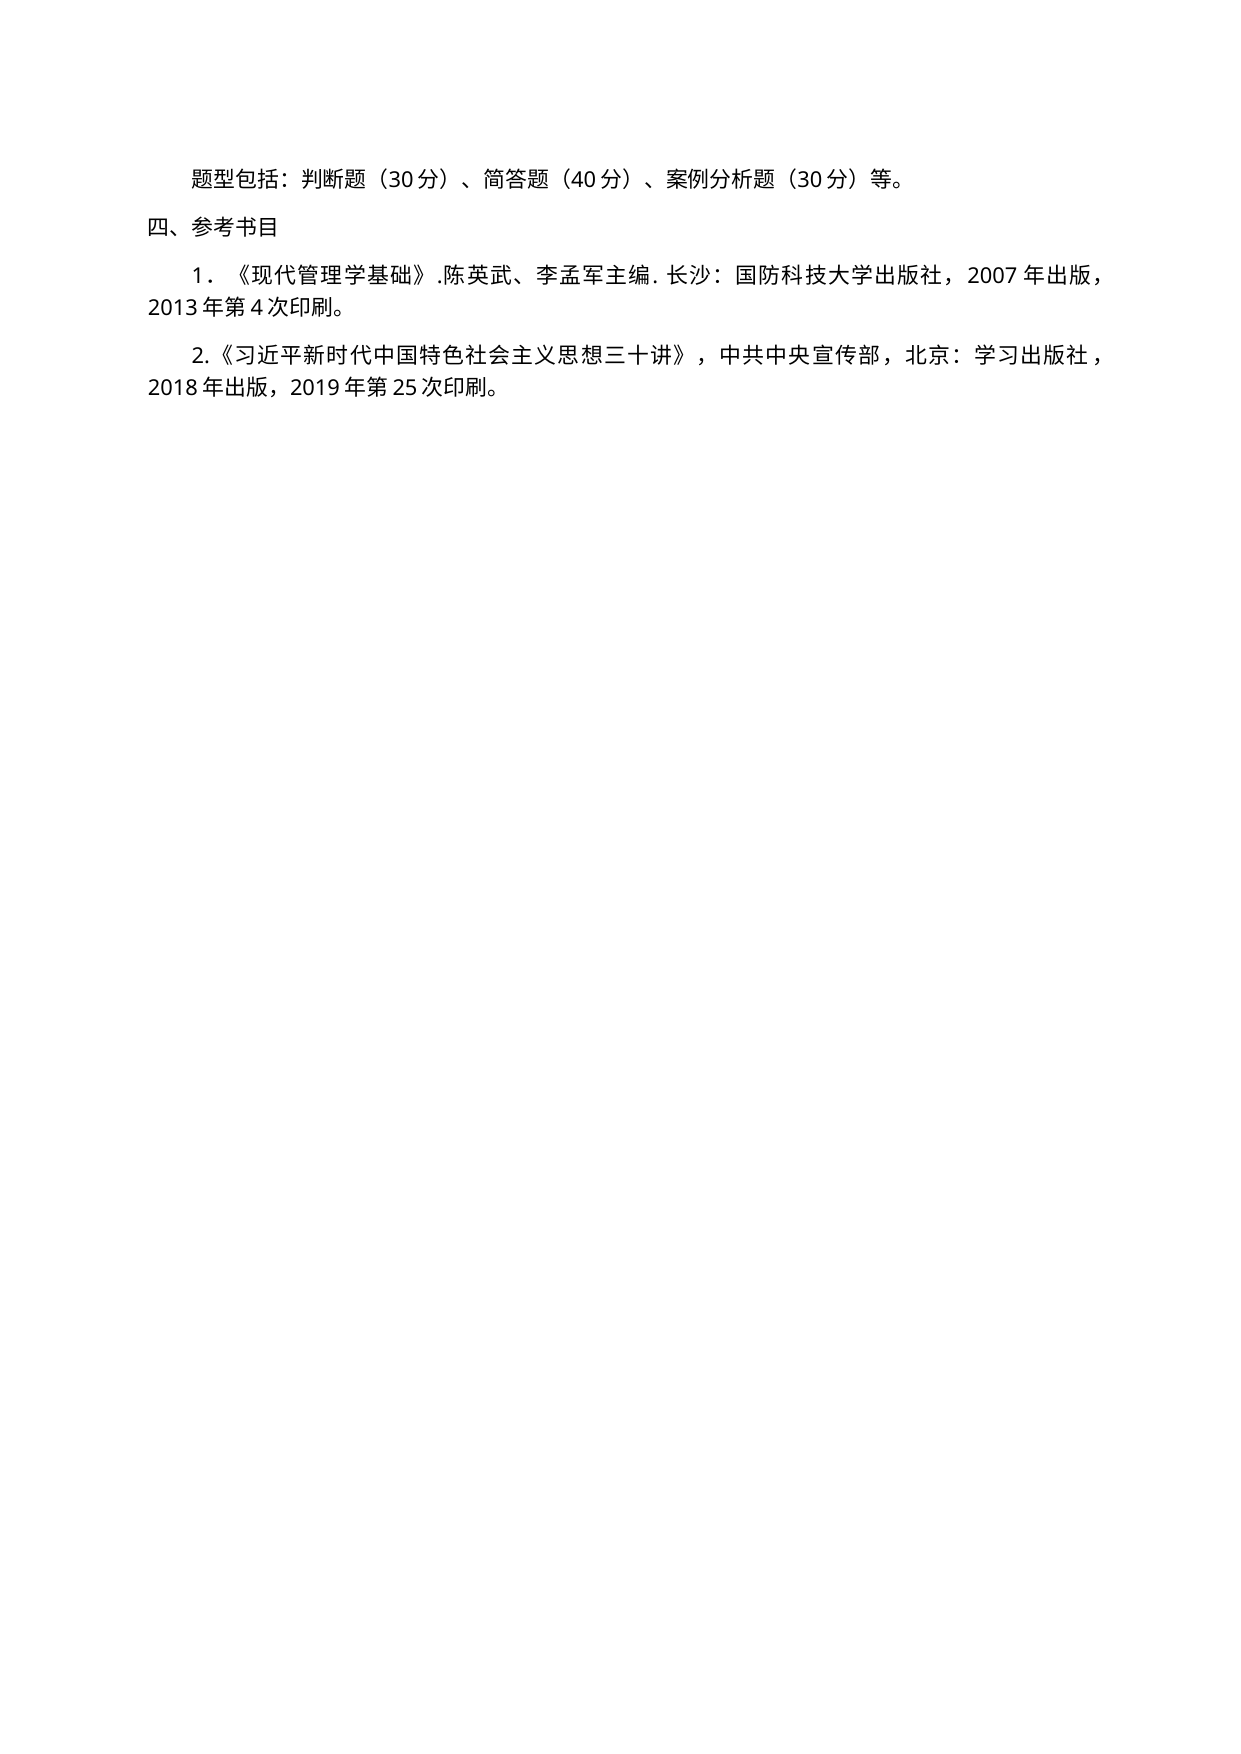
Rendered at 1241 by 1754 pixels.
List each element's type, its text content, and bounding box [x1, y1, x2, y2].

text 2.《习近平新时代中国特色社会主义思想三十讲》，中共中央宣传部，北京：学习出版社，2018年出版，2019年第25次印刷。 [148, 338, 1092, 401]
text 四、参考书目 [148, 210, 1092, 242]
text 1．《现代管理学基础》.陈英武、李孟军主编. 长沙：国防科技大学出版社，2007年出版，2013年第4次印刷。 [148, 258, 1092, 321]
text 题型包括：判断题（30分）、简答题（40分）、案例分析题（30分）等。 [148, 162, 1092, 194]
